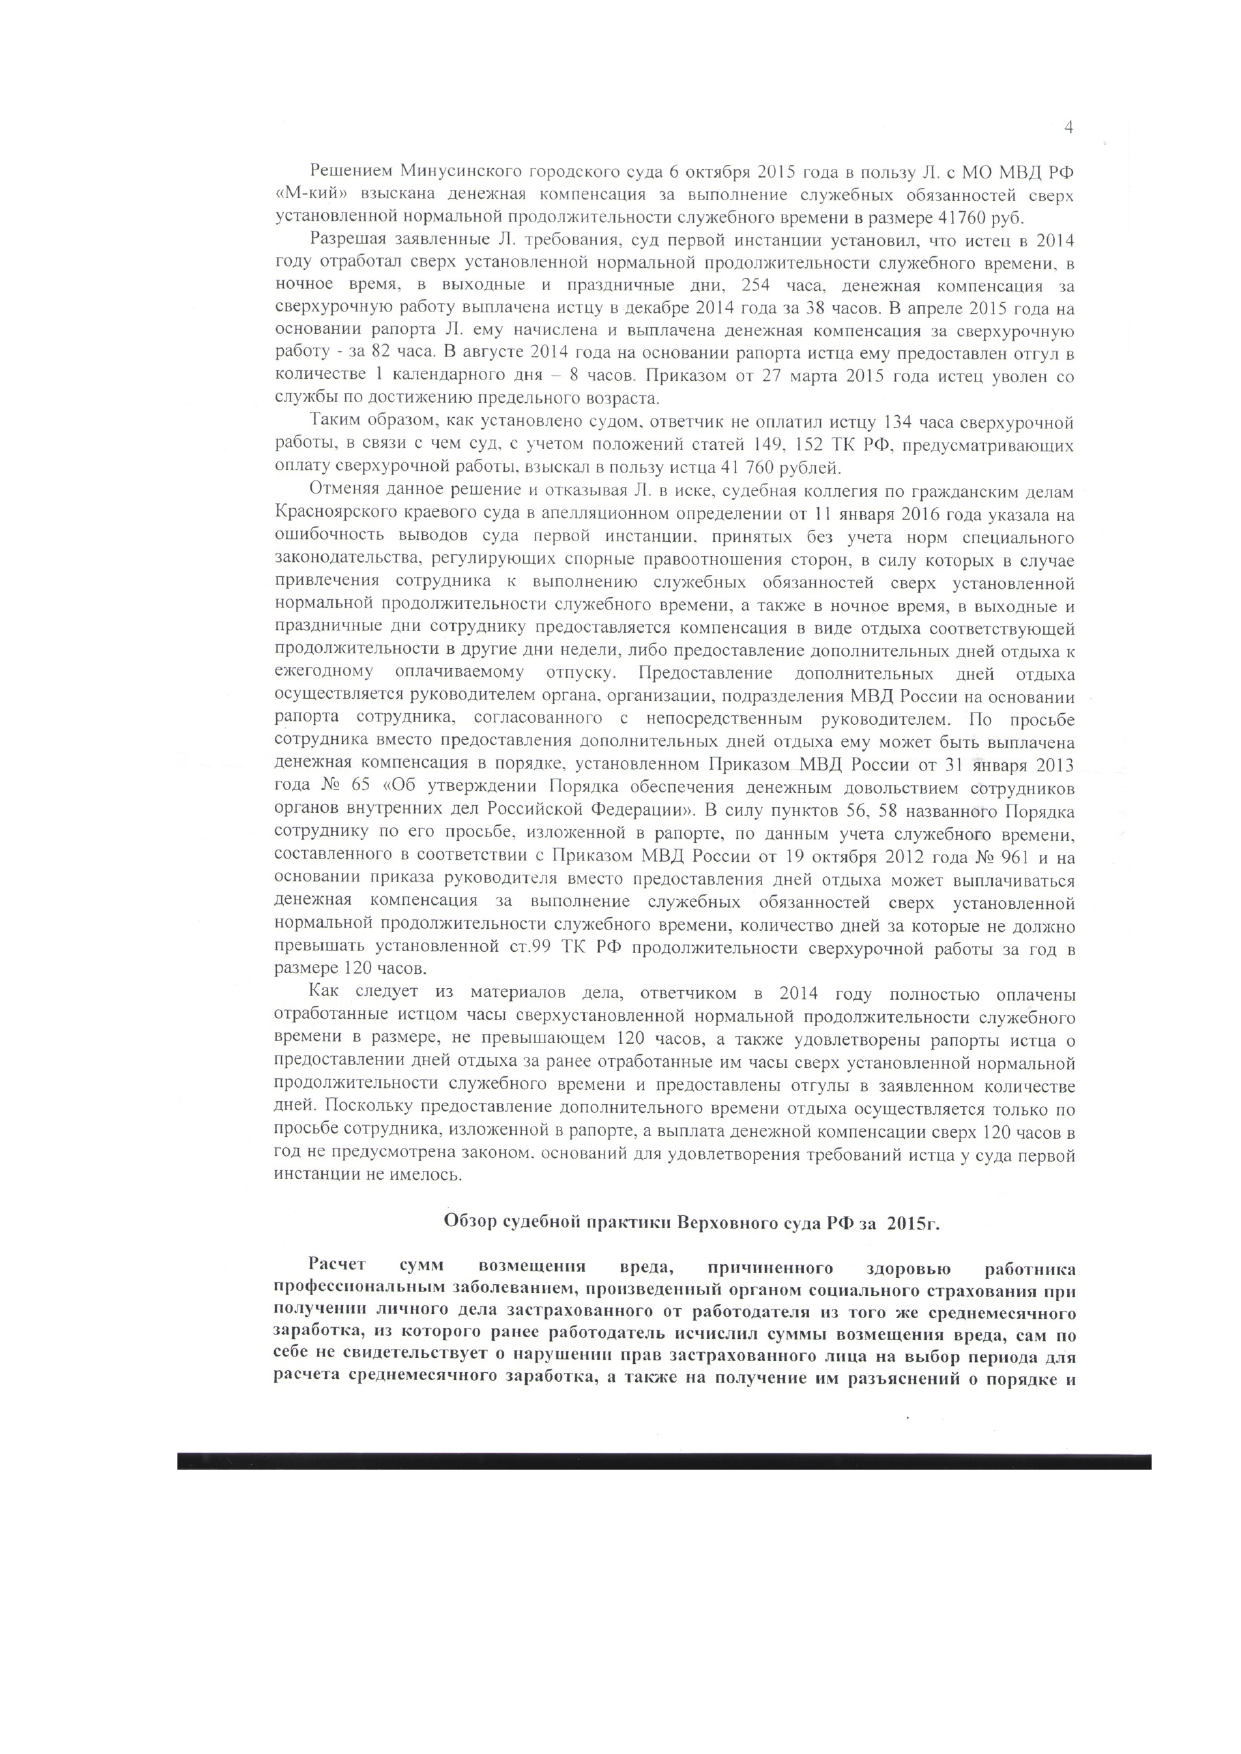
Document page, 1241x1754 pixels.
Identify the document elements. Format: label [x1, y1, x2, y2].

picture [177, 118, 1152, 1470]
